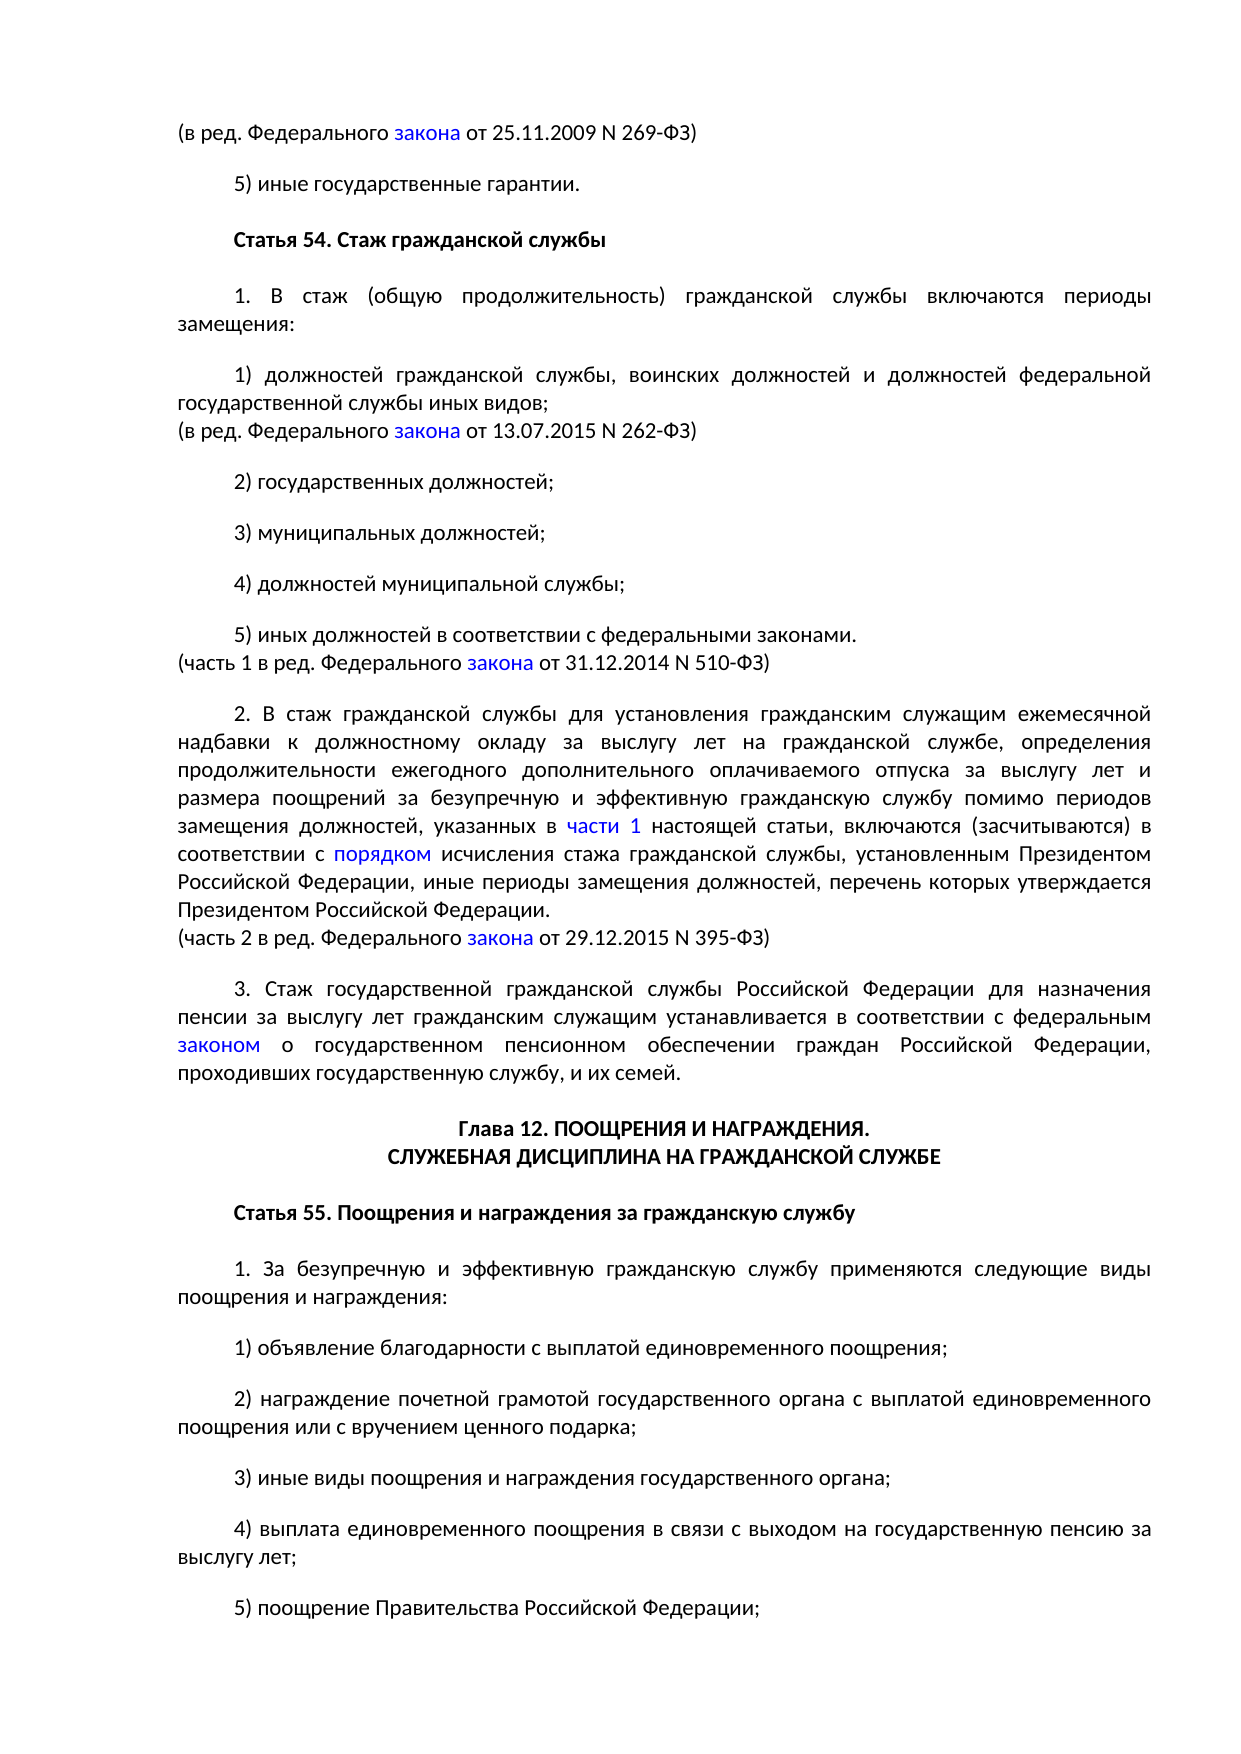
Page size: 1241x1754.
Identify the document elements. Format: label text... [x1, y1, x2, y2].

text (часть 2 в ред. Федерального закона от 29.12.2015 N 395-ФЗ) [177, 923, 1152, 951]
text 2. В стаж гражданской службы для установления гражданским служащим ежемесячной надбавки к должностному окладу за выслугу лет на гражданской службе, определения продолжительности ежегодного дополнительного оплачиваемого отпуска за выслугу лет и размера поощрений за безупречную и эффективную гражданскую службу помимо периодов замещения должностей, указанных в части 1 настоящей статьи, включаются (засчитываются) в соответствии с порядком исчисления стажа гражданской службы, установленным Президентом Российской Федерации, иные периоды замещения должностей, перечень которых утверждается Президентом Российской Федерации. [177, 699, 1152, 923]
text 1) объявление благодарности с выплатой единовременного поощрения; [177, 1333, 1152, 1361]
text 5) иных должностей в соответствии с федеральными законами. [177, 620, 1152, 648]
title Глава 12. ПООЩРЕНИЯ И НАГРАЖДЕНИЯ. [177, 1114, 1152, 1142]
title СЛУЖЕБНАЯ ДИСЦИПЛИНА НА ГРАЖДАНСКОЙ СЛУЖБЕ [177, 1142, 1152, 1170]
text 5) поощрение Правительства Российской Федерации; [177, 1593, 1152, 1621]
text 1) должностей гражданской службы, воинских должностей и должностей федеральной государственной службы иных видов; [177, 360, 1152, 416]
title Статья 54. Стаж гражданской службы [177, 225, 1152, 253]
text (в ред. Федерального закона от 13.07.2015 N 262-ФЗ) [177, 416, 1152, 444]
text 4) выплата единовременного поощрения в связи с выходом на государственную пенсию за выслугу лет; [177, 1514, 1152, 1570]
text 3) муниципальных должностей; [177, 518, 1152, 546]
text 5) иные государственные гарантии. [177, 169, 1152, 197]
text (в ред. Федерального закона от 25.11.2009 N 269-ФЗ) [177, 118, 1152, 146]
text 2) награждение почетной грамотой государственного органа с выплатой единовременного поощрения или с вручением ценного подарка; [177, 1384, 1152, 1440]
title Статья 55. Поощрения и награждения за гражданскую службу [177, 1198, 1152, 1226]
text 3. Стаж государственной гражданской службы Российской Федерации для назначения пенсии за выслугу лет гражданским служащим устанавливается в соответствии с федеральным законом о государственном пенсионном обеспечении граждан Российской Федерации, проходивших государственную службу, и их семей. [177, 974, 1152, 1086]
text 1. За безупречную и эффективную гражданскую службу применяются следующие виды поощрения и награждения: [177, 1254, 1152, 1310]
text 3) иные виды поощрения и награждения государственного органа; [177, 1463, 1152, 1491]
text (часть 1 в ред. Федерального закона от 31.12.2014 N 510-ФЗ) [177, 648, 1152, 676]
text 4) должностей муниципальной службы; [177, 569, 1152, 597]
text 1. В стаж (общую продолжительность) гражданской службы включаются периоды замещения: [177, 281, 1152, 337]
text 2) государственных должностей; [177, 467, 1152, 495]
